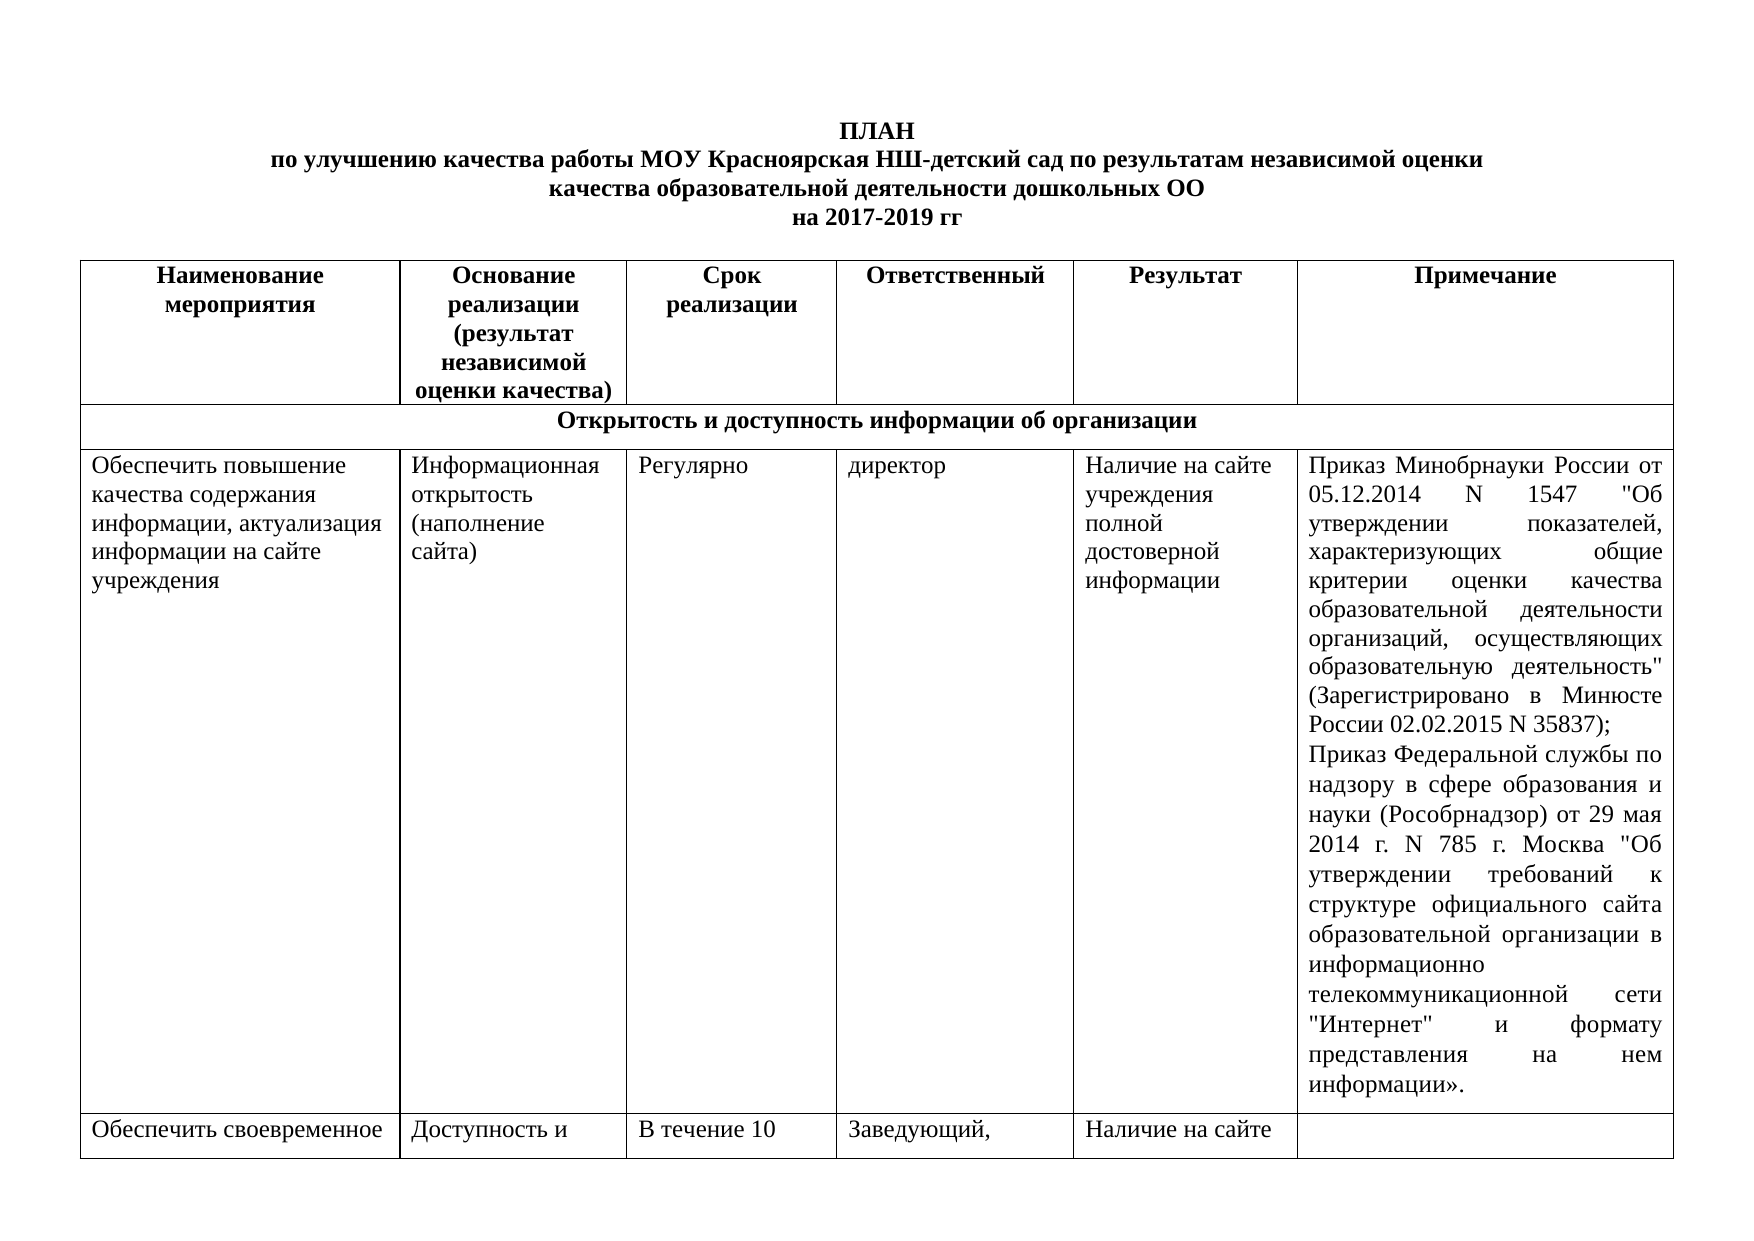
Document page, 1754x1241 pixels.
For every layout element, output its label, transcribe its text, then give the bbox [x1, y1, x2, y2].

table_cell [401, 1114, 626, 1158]
table_header Результат [1074, 261, 1297, 404]
text на 2017-2019 гг [75, 202, 1679, 231]
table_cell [81, 1114, 399, 1158]
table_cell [837, 1114, 1073, 1158]
table_header Основание реализации (результат независимой оценки качества) [401, 261, 626, 404]
table_header Примечание [1298, 261, 1673, 404]
text по улучшению качества работы МОУ Красноярская НШ-детский сад по результатам независимой оценки [75, 144, 1679, 173]
table_header Срок реализации [627, 261, 836, 404]
table_header Наименование мероприятия [81, 261, 399, 404]
text ПЛАН [75, 116, 1679, 144]
table_header Ответственный [837, 261, 1073, 404]
table_cell Открытость и доступность информации об организации [81, 405, 1673, 449]
table_cell Наличие на сайте учреждения полной достоверной информации [1074, 450, 1297, 1113]
table_cell Обеспечить повышение качества содержания информации, актуализация информации на сайте учреждения [81, 450, 399, 1113]
table_cell [1298, 1114, 1673, 1158]
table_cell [1074, 1114, 1297, 1158]
table_cell директор [837, 450, 1073, 1113]
table_cell Информационная открытость (наполнение сайта) [401, 450, 626, 1113]
table_cell Регулярно [627, 450, 836, 1113]
table_cell Приказ Минобрнауки России от 05.12.2014 N 1547 "Об утверждении показателей, характеризующих общие критерии оценки качества образовательной деятельности организаций, осуществляющих образовательную деятельность" (Зарегистрировано в Минюсте России 02.02.2015 N 35837); Приказ Федеральной службы по надзору в сфере образования и науки (Рособрнадзор) от 29 мая 2014 г. N 785 г. Москва "Об утверждении требований к структуре официального сайта образовательной организации в информационно телекоммуникационной сети "Интернет" и формату представления на нем информации». [1298, 450, 1673, 1113]
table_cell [627, 1114, 836, 1158]
text качества образовательной деятельности дошкольных ОО [75, 173, 1679, 202]
